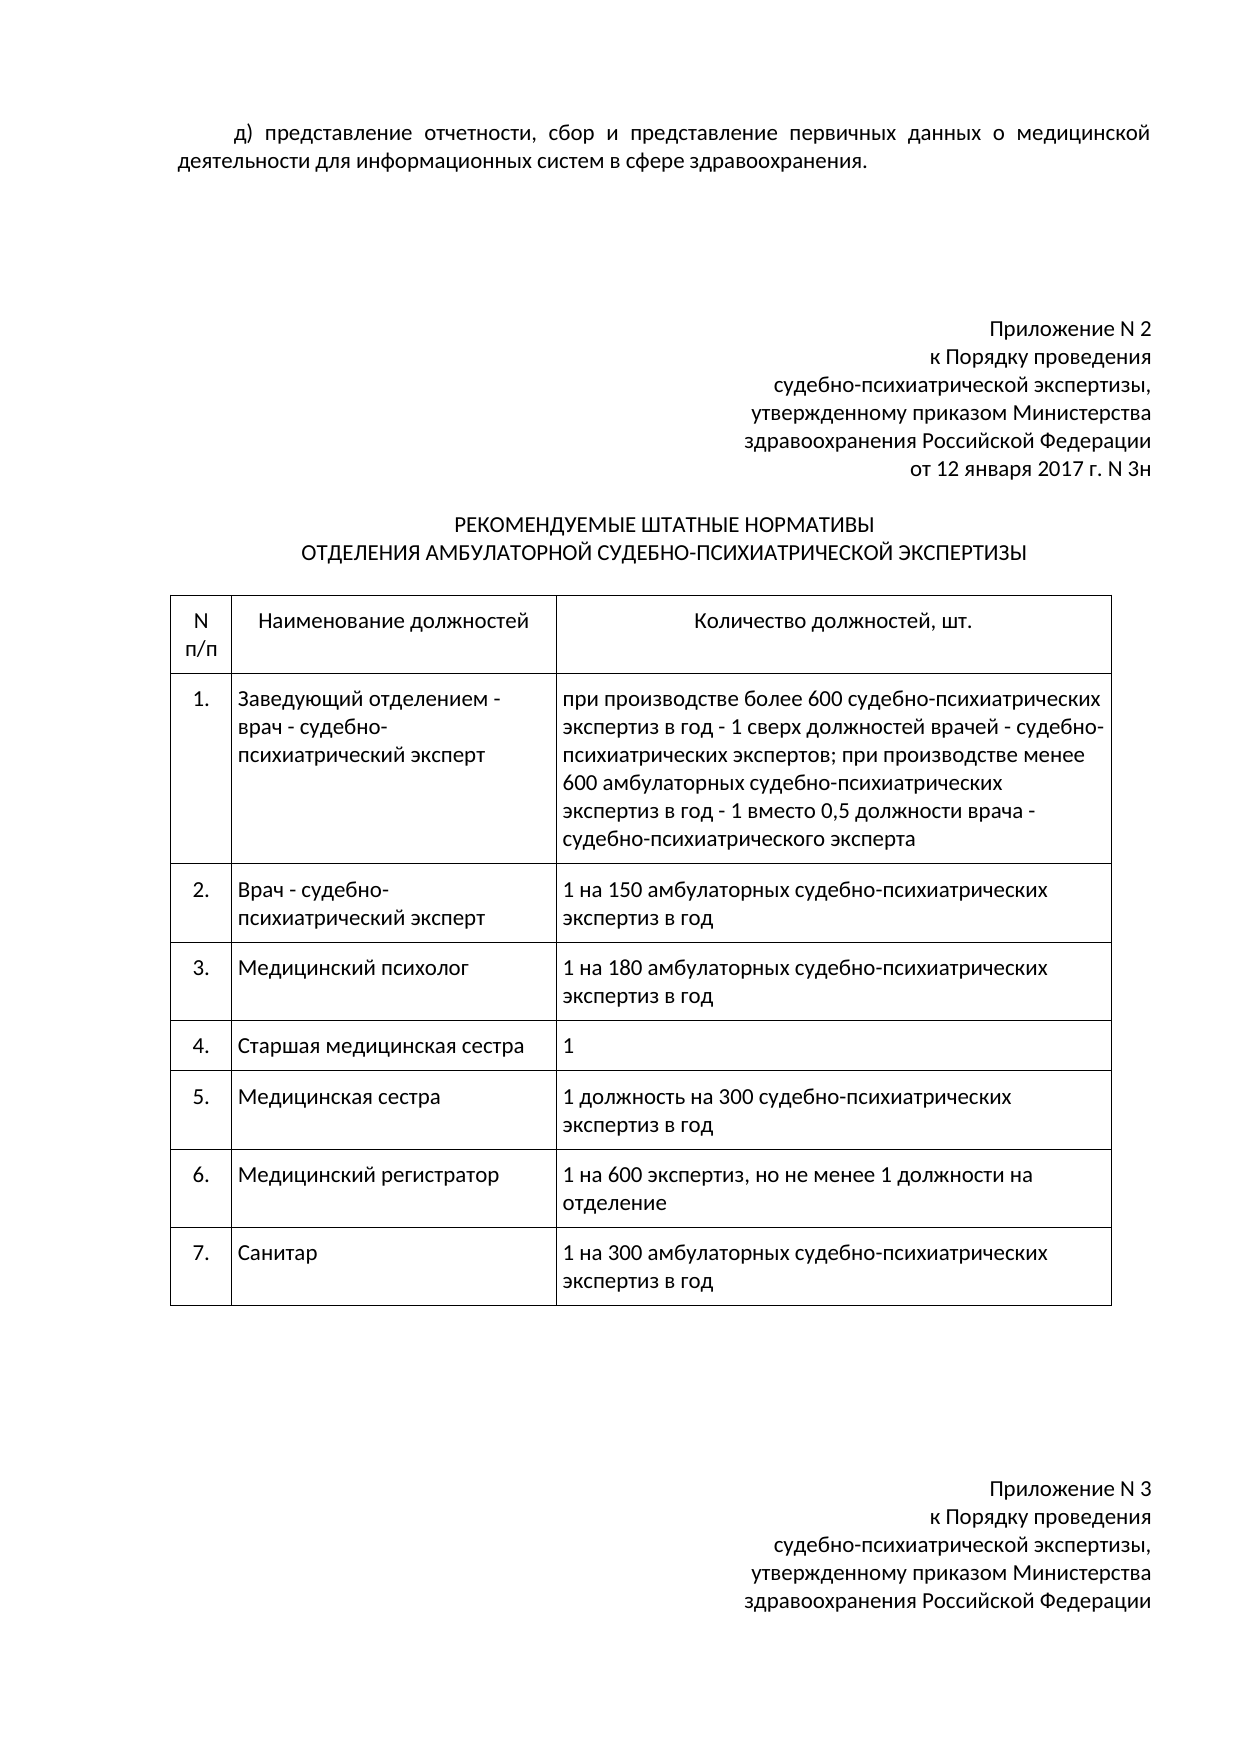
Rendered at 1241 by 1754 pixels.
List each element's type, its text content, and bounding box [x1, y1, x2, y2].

text к Порядку проведения [177, 342, 1152, 370]
table_cell Медицинский регистратор [232, 1150, 556, 1227]
table_cell 5. [171, 1071, 231, 1148]
table_cell 6. [171, 1150, 231, 1227]
table_cell 1 на 600 экспертиз, но не менее 1 должности на отделение [557, 1150, 1111, 1227]
table_cell 2. [171, 864, 231, 942]
table_cell при производстве более 600 судебно-психиатрических экспертиз в год - 1 сверх должностей врачей - судебно-психиатрических экспертов; при производстве менее 600 амбулаторных судебно-психиатрических экспертиз в год - 1 вместо 0,5 должности врача - судебно-психиатрического эксперта [557, 674, 1111, 863]
table_header N п/п [171, 596, 231, 673]
table_header Наименование должностей [232, 596, 556, 673]
text здравоохранения Российской Федерации [177, 426, 1152, 454]
table_cell 7. [171, 1228, 231, 1305]
text здравоохранения Российской Федерации [177, 1586, 1152, 1614]
table_cell Санитар [232, 1228, 556, 1305]
table_cell 3. [171, 943, 231, 1020]
table_cell 1 на 300 амбулаторных судебно-психиатрических экспертиз в год [557, 1228, 1111, 1305]
text Приложение N 3 [177, 1474, 1152, 1502]
text к Порядку проведения [177, 1502, 1152, 1530]
table_cell Заведующий отделением - врач - судебно-психиатрический эксперт [232, 674, 556, 863]
table_cell 1 [557, 1021, 1111, 1070]
table_cell 1 на 180 амбулаторных судебно-психиатрических экспертиз в год [557, 943, 1111, 1020]
table_cell Врач - судебно-психиатрический эксперт [232, 864, 556, 942]
table_cell 1 на 150 амбулаторных судебно-психиатрических экспертиз в год [557, 864, 1111, 942]
table_cell 4. [171, 1021, 231, 1070]
text д) представление отчетности, сбор и представление первичных данных о медицинской деятельности для информационных систем в сфере здравоохранения. [177, 118, 1152, 174]
table_header Количество должностей, шт. [557, 596, 1111, 673]
text Приложение N 2 [177, 314, 1152, 342]
text судебно-психиатрической экспертизы, [177, 370, 1152, 398]
text утвержденному приказом Министерства [177, 398, 1152, 426]
table_cell Старшая медицинская сестра [232, 1021, 556, 1070]
table_cell 1. [171, 674, 231, 863]
text утвержденному приказом Министерства [177, 1558, 1152, 1586]
table_cell 1 должность на 300 судебно-психиатрических экспертиз в год [557, 1071, 1111, 1148]
text РЕКОМЕНДУЕМЫЕ ШТАТНЫЕ НОРМАТИВЫ [177, 510, 1152, 538]
text от 12 января 2017 г. N 3н [177, 454, 1152, 482]
table_cell Медицинская сестра [232, 1071, 556, 1148]
text судебно-психиатрической экспертизы, [177, 1530, 1152, 1558]
table_cell Медицинский психолог [232, 943, 556, 1020]
text ОТДЕЛЕНИЯ АМБУЛАТОРНОЙ СУДЕБНО-ПСИХИАТРИЧЕСКОЙ ЭКСПЕРТИЗЫ [177, 538, 1152, 566]
